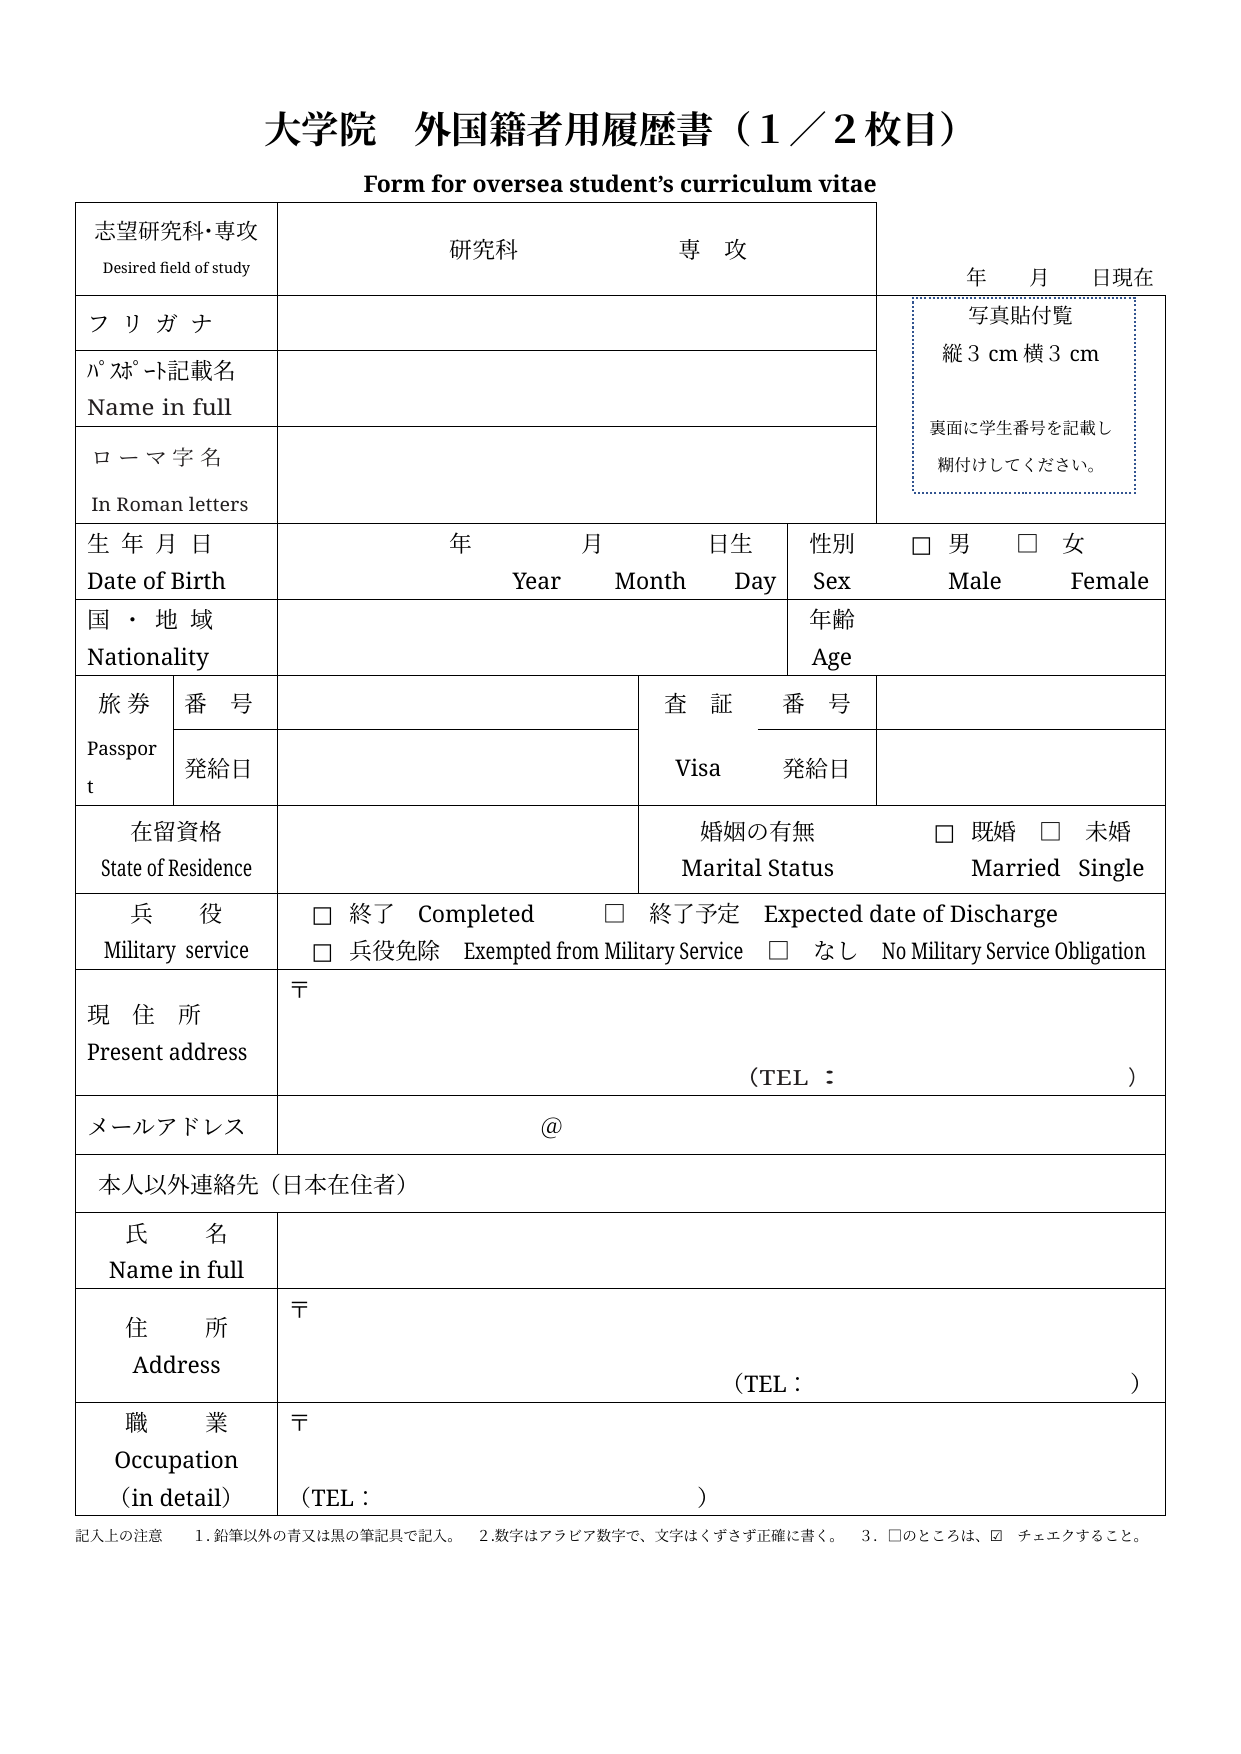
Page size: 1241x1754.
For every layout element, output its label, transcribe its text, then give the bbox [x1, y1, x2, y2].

table_cell [278, 600, 787, 675]
table_cell 生年月日 Date of Birth [76, 524, 277, 599]
table_cell 写真貼付覧 縦３cm 横３cm 裏面に学生番号を記載し 糊付けしてください。 [877, 296, 1165, 523]
table_cell 年齢 Age [788, 600, 876, 675]
table_cell 〒 （TEL： ） [278, 1403, 1165, 1515]
table_cell フリガナ [76, 296, 277, 350]
table_cell 終了 Completed □ 終了予定 Expected date of Discharge 兵役免除 Exempted from Military Service □ なし No Military Service Obligation [278, 894, 1165, 969]
table_cell [278, 676, 638, 729]
table_cell 男 □ 女 Male Female [876, 524, 1165, 599]
table_cell 発給日 [174, 730, 277, 805]
table_cell 氏名 Name in full [76, 1213, 277, 1288]
table_cell 性別 Sex [788, 524, 876, 599]
table_cell 職業 Occupation （in detail） [76, 1403, 277, 1515]
table_cell 婚姻の有無 Marital Status [639, 806, 876, 893]
text 大学院 外国籍者用履歴書（１／２枚目） [75, 89, 1165, 164]
table_cell 発給日 [758, 730, 876, 805]
table_cell 現住所 Present address [76, 970, 277, 1095]
table_cell [278, 296, 876, 350]
table_cell 住所 Address [76, 1289, 277, 1402]
table_cell ローマ字名 In Roman letters [76, 427, 277, 523]
table_cell [877, 676, 1165, 729]
table_cell 在留資格 State of Residence [76, 806, 277, 893]
table_cell [278, 730, 638, 805]
table_header 志望研究科･専攻 Desired ﬁeld of study [76, 203, 277, 295]
table_cell 年 月 日生 Year Month Day [278, 524, 787, 599]
table_cell [876, 600, 1165, 675]
table_cell 番 号 [174, 676, 277, 729]
table_cell [278, 806, 638, 893]
table_cell ＠ [278, 1096, 1165, 1154]
table_cell Visa [639, 729, 757, 805]
table_cell [278, 1213, 1165, 1288]
text Form for oversea student’s curriculum vitae [75, 164, 1165, 202]
table_cell ﾊﾟｽﾎﾟｰﾄ記載名 Name in full [76, 351, 277, 426]
table_cell 既婚 □ 未婚 Married Single [876, 806, 1165, 893]
table_cell メールアドレス [76, 1096, 277, 1154]
table_cell Passport [76, 729, 173, 805]
table_cell [278, 427, 876, 523]
table_cell [877, 730, 1165, 805]
table_cell 旅 券 [76, 676, 173, 729]
table_cell 査 証 [639, 676, 757, 729]
table_cell 〒 （TEL： ） [278, 970, 1165, 1095]
table_header 年 月 日現在 [877, 202, 1165, 295]
table_cell 兵 役 Military service [76, 894, 277, 969]
table_cell 番 号 [758, 676, 876, 729]
text 記入上の注意 １. 鉛筆以外の青又は黒の筆記具で記入。 ２.数字はアラビア数字で、文字はくずさず正確に書く。 ３．□のところは、☑ チェエクすること。 [75, 1516, 1165, 1554]
table_cell 〒 （TEL： ） [278, 1289, 1165, 1402]
table_cell 本人以外連絡先（日本在住者） [76, 1155, 1165, 1212]
table_cell [278, 351, 876, 426]
table_cell 国・地域 Nationality [76, 600, 277, 675]
table_header 研究科 専 攻 [278, 203, 876, 295]
